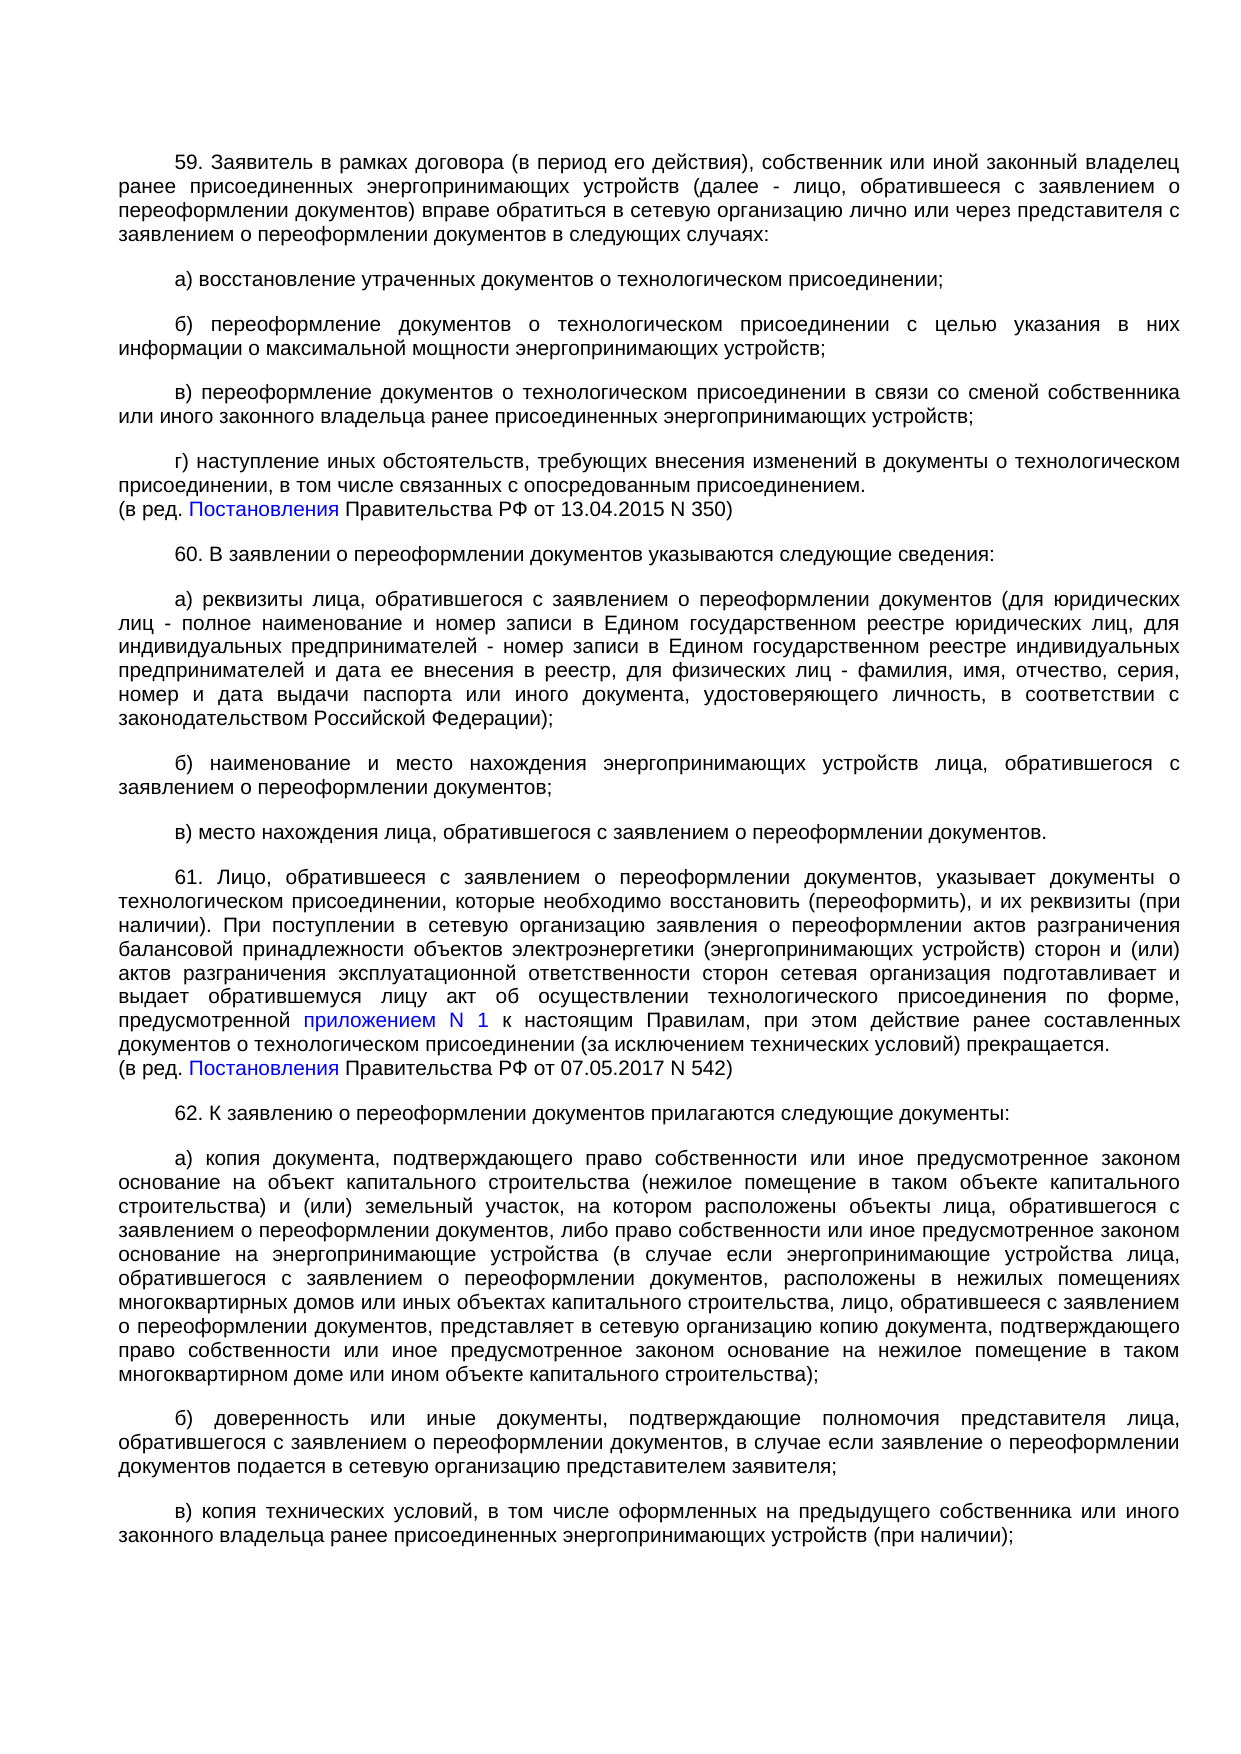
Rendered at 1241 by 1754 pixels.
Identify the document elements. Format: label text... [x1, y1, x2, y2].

text г) наступление иных обстоятельств, требующих внесения изменений в документы о технологическом присоединении, в том числе связанных с опосредованным присоединением. [118, 449, 1181, 497]
text 62. К заявлению о переоформлении документов прилагаются следующие документы: [118, 1101, 1181, 1125]
text б) наименование и место нахождения энергопринимающих устройств лица, обратившегося с заявлением о переоформлении документов; [118, 751, 1181, 799]
text а) реквизиты лица, обратившегося с заявлением о переоформлении документов (для юридических лиц - полное наименование и номер записи в Едином государственном реестре юридических лиц, для индивидуальных предпринимателей - номер записи в Едином государственном реестре индивидуальных предпринимателей и дата ее внесения в реестр, для физических лиц - фамилия, имя, отчество, серия, номер и дата выдачи паспорта или иного документа, удостоверяющего личность, в соответствии с законодательством Российской Федерации); [118, 586, 1181, 730]
text в) переоформление документов о технологическом присоединении в связи со сменой собственника или иного законного владельца ранее присоединенных энергопринимающих устройств; [118, 380, 1181, 428]
text в) копия технических условий, в том числе оформленных на предыдущего собственника или иного законного владельца ранее присоединенных энергопринимающих устройств (при наличии); [118, 1499, 1181, 1547]
text б) переоформление документов о технологическом присоединении с целью указания в них информации о максимальной мощности энергопринимающих устройств; [118, 311, 1181, 359]
text а) копия документа, подтверждающего право собственности или иное предусмотренное законом основание на объект капитального строительства (нежилое помещение в таком объекте капитального строительства) и (или) земельный участок, на котором расположены объекты лица, обратившегося с заявлением о переоформлении документов, либо право собственности или иное предусмотренное законом основание на энергопринимающие устройства (в случае если энергопринимающие устройства лица, обратившегося с заявлением о переоформлении документов, расположены в нежилых помещениях многоквартирных домов или иных объектах капитального строительства, лицо, обратившееся с заявлением о переоформлении документов, представляет в сетевую организацию копию документа, подтверждающего право собственности или иное предусмотренное законом основание на нежилое помещение в таком многоквартирном доме или ином объекте капитального строительства); [118, 1146, 1181, 1385]
text (в ред. Постановления Правительства РФ от 13.04.2015 N 350) [118, 497, 1181, 521]
text (в ред. Постановления Правительства РФ от 07.05.2017 N 542) [118, 1056, 1181, 1080]
text в) место нахождения лица, обратившегося с заявлением о переоформлении документов. [118, 820, 1181, 844]
text б) доверенность или иные документы, подтверждающие полномочия представителя лица, обратившегося с заявлением о переоформлении документов, в случае если заявление о переоформлении документов подается в сетевую организацию представителем заявителя; [118, 1406, 1181, 1478]
text 60. В заявлении о переоформлении документов указываются следующие сведения: [118, 542, 1181, 566]
text а) восстановление утраченных документов о технологическом присоединении; [118, 267, 1181, 291]
text 59. Заявитель в рамках договора (в период его действия), собственник или иной законный владелец ранее присоединенных энергопринимающих устройств (далее - лицо, обратившееся с заявлением о переоформлении документов) вправе обратиться в сетевую организацию лично или через представителя с заявлением о переоформлении документов в следующих случаях: [118, 150, 1181, 246]
text 61. Лицо, обратившееся с заявлением о переоформлении документов, указывает документы о технологическом присоединении, которые необходимо восстановить (переоформить), и их реквизиты (при наличии). При поступлении в сетевую организацию заявления о переоформлении актов разграничения балансовой принадлежности объектов электроэнергетики (энергопринимающих устройств) сторон и (или) актов разграничения эксплуатационной ответственности сторон сетевая организация подготавливает и выдает обратившемуся лицу акт об осуществлении технологического присоединения по форме, предусмотренной приложением N 1 к настоящим Правилам, при этом действие ранее составленных документов о технологическом присоединении (за исключением технических условий) прекращается. [118, 864, 1181, 1056]
